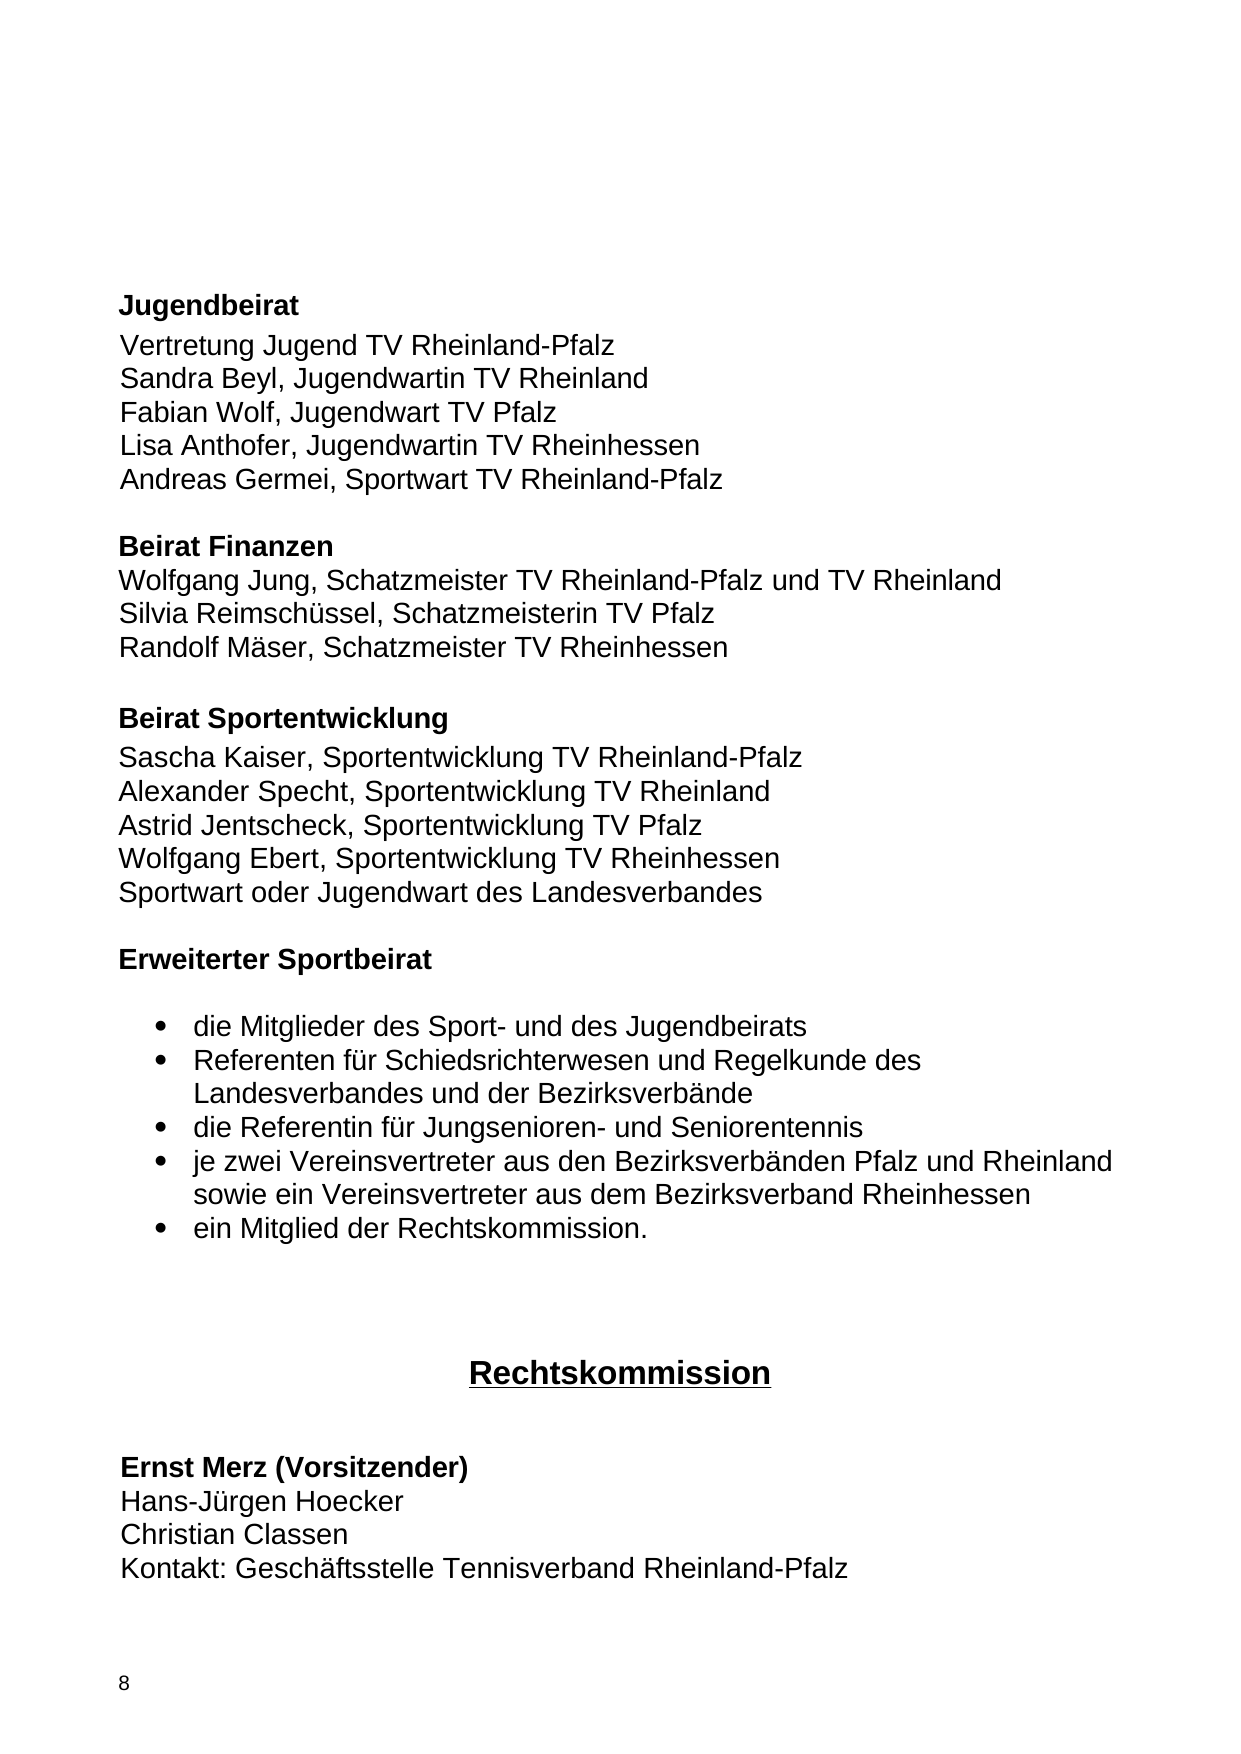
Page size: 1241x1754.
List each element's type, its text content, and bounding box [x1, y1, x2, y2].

list die Mitglieder des Sport- und des Jugendbeirats [156, 1009, 1122, 1043]
text Beirat Finanzen [118, 529, 1122, 563]
text Erweiterter Sportbeirat [118, 942, 1122, 975]
list je zwei Vereinsvertreter aus den Bezirksverbänden Pfalz und Rheinland sowie ein Vereinsvertreter aus dem Bezirksverband Rheinhessen [156, 1144, 1122, 1211]
text Beirat Sportentwicklung [118, 701, 1122, 734]
text Andreas Germei, Sportwart TV Rheinland-Pfalz [119, 462, 1122, 496]
text Sandra Beyl, Jugendwartin TV Rheinland [119, 361, 1122, 395]
text Ernst Merz (Vorsitzender) Hans-Jürgen Hoecker [120, 1450, 1122, 1517]
text Fabian Wolf, Jugendwart TV Pfalz [119, 395, 1122, 428]
text Randolf Mäser, Schatzmeister TV Rheinhessen [119, 630, 1117, 663]
text Wolfgang Ebert, Sportentwicklung TV Rheinhessen [118, 841, 1122, 875]
text Sportwart oder Jugendwart des Landesverbandes [118, 875, 1122, 908]
text Kontakt: Geschäftsstelle Tennisverband Rheinland-Pfalz [120, 1551, 1122, 1584]
text Wolfgang Jung, Schatzmeister TV Rheinland-Pfalz und TV Rheinland [118, 563, 1122, 596]
list ein Mitglied der Rechtskommission. [156, 1211, 1122, 1245]
list die Referentin für Jungsenioren- und Seniorentennis [156, 1110, 1122, 1144]
text Vertretung Jugend TV Rheinland-Pfalz [119, 328, 1122, 361]
text Jugendbeirat [118, 288, 1122, 322]
text Christian Classen [120, 1517, 1122, 1551]
list Referenten für Schiedsrichterwesen und Regelkunde des Landesverbandes und der Bezirksverbände [156, 1043, 1122, 1110]
text Astrid Jentscheck, Sportentwicklung TV Pfalz [118, 808, 1122, 841]
text Lisa Anthofer, Jugendwartin TV Rheinhessen [119, 428, 1122, 462]
text Rechtskommission [118, 1353, 1122, 1392]
text Sascha Kaiser, Sportentwicklung TV Rheinland-Pfalz [118, 741, 1122, 774]
text Alexander Specht, Sportentwicklung TV Rheinland [118, 774, 1122, 808]
text Silvia Reimschüssel, Schatzmeisterin TV Pfalz [119, 596, 1117, 630]
